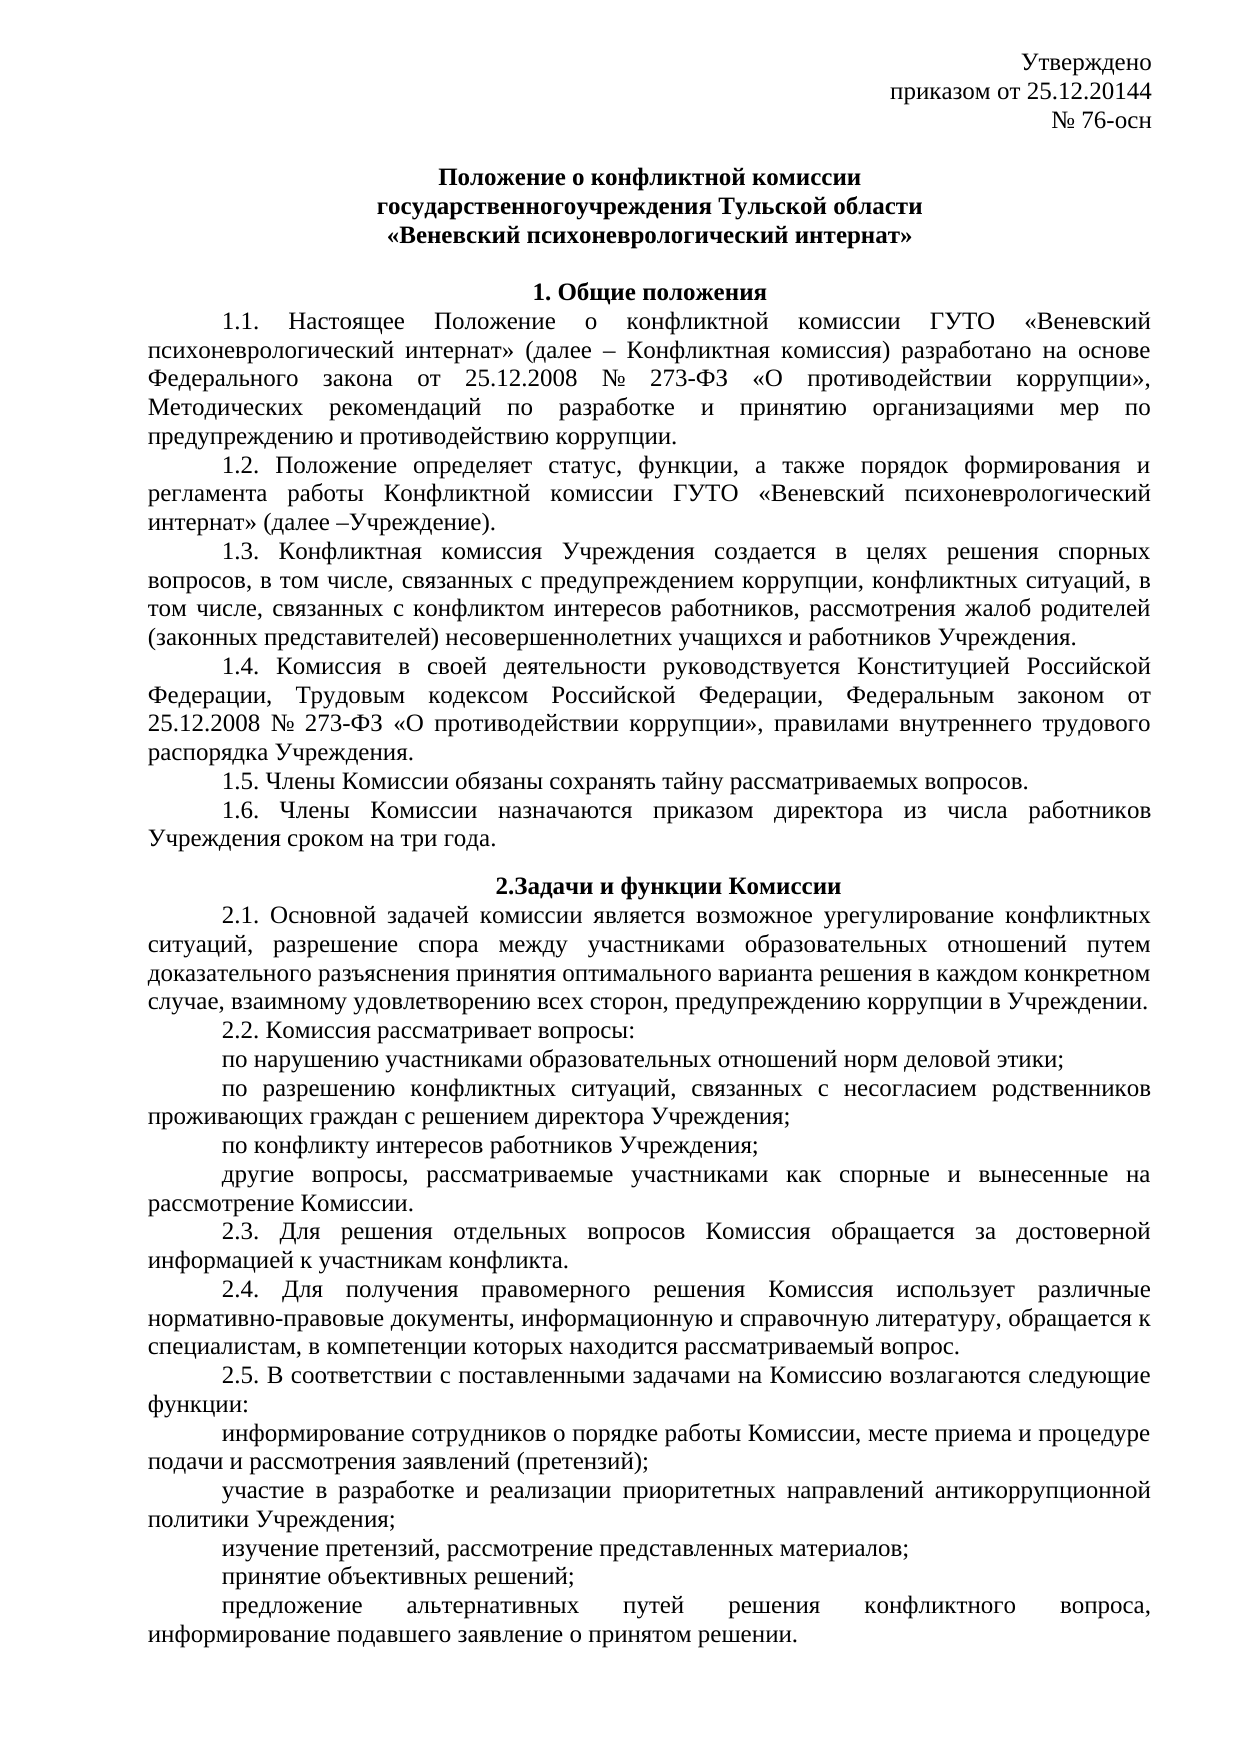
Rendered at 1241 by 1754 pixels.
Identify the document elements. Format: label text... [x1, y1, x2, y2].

text приказом от 25.12.20144 [148, 76, 1152, 105]
text «Веневский психоневрологический интернат» [148, 220, 1152, 248]
text 2.2. Комиссия рассматривает вопросы: [148, 1015, 1152, 1044]
text по нарушению участниками образовательных отношений норм деловой этики; [148, 1044, 1152, 1073]
text 1.2. Положение определяет статус, функции, а также порядок формирования и регламента работы Конфликтной комиссии ГУТО «Веневский психоневрологический интернат» (далее –Учреждение). [148, 450, 1152, 536]
text государственногоучреждения Тульской области [148, 191, 1152, 220]
text предложение альтернативных путей решения конфликтного вопроса, информирование подавшего заявление о принятом решении. [148, 1590, 1152, 1648]
text 1.3. Конфликтная комиссия Учреждения создается в целях решения спорных вопросов, в том числе, связанных с предупреждением коррупции, конфликтных ситуаций, в том числе, связанных с конфликтом интересов работников, рассмотрения жалоб родителей (законных представителей) несовершеннолетних учащихся и работников Учреждения. [148, 536, 1152, 651]
text по конфликту интересов работников Учреждения; [148, 1130, 1152, 1159]
text изучение претензий, рассмотрение представленных материалов; [148, 1533, 1152, 1561]
text информирование сотрудников о порядке работы Комиссии, месте приема и процедуре подачи и рассмотрения заявлений (претензий); [148, 1418, 1152, 1475]
text № 76-осн [148, 105, 1152, 133]
text 1. Общие положения [148, 277, 1152, 306]
text 1.6. Члены Комиссии назначаются приказом директора из числа работников Учреждения сроком на три года. [148, 795, 1152, 852]
text 2.3. Для решения отдельных вопросов Комиссия обращается за достоверной информацией к участникам конфликта. [148, 1216, 1152, 1274]
text Положение о конфликтной комиссии [148, 162, 1152, 191]
text 2.5. В соответствии с поставленными задачами на Комиссию возлагаются следующие функции: [148, 1360, 1152, 1418]
text Утверждено [148, 47, 1152, 76]
text участие в разработке и реализации приоритетных направлений антикоррупционной политики Учреждения; [148, 1475, 1152, 1533]
text 2.Задачи и функции Комиссии [185, 871, 1152, 900]
text принятие объективных решений; [148, 1561, 1152, 1590]
text другие вопросы, рассматриваемые участниками как спорные и вынесенные на рассмотрение Комиссии. [148, 1159, 1152, 1216]
text 1.4. Комиссия в своей деятельности руководствуется Конституцией Российской Федерации, Трудовым кодексом Российской Федерации, Федеральным законом от 25.12.2008 № 273-ФЗ «О противодействии коррупции», правилами внутреннего трудового распорядка Учреждения. [148, 651, 1152, 766]
text 1.1. Настоящее Положение о конфликтной комиссии ГУТО «Веневский психоневрологический интернат» (далее – Конфликтная комиссия) разработано на основе Федерального закона от 25.12.2008 № 273-ФЗ «О противодействии коррупции», Методических рекомендаций по разработке и принятию организациями мер по предупреждению и противодействию коррупции. [148, 306, 1152, 450]
text 1.5. Члены Комиссии обязаны сохранять тайну рассматриваемых вопросов. [148, 766, 1152, 795]
text 2.1. Основной задачей комиссии является возможное урегулирование конфликтных ситуаций, разрешение спора между участниками образовательных отношений путем доказательного разъяснения принятия оптимального варианта решения в каждом конкретном случае, взаимному удовлетворению всех сторон, предупреждению коррупции в Учреждении. [148, 900, 1152, 1015]
text по разрешению конфликтных ситуаций, связанных с несогласием родственников проживающих граждан с решением директора Учреждения; [148, 1073, 1152, 1130]
text 2.4. Для получения правомерного решения Комиссия использует различные нормативно-правовые документы, информационную и справочную литературу, обращается к специалистам, в компетенции которых находится рассматриваемый вопрос. [148, 1274, 1152, 1360]
